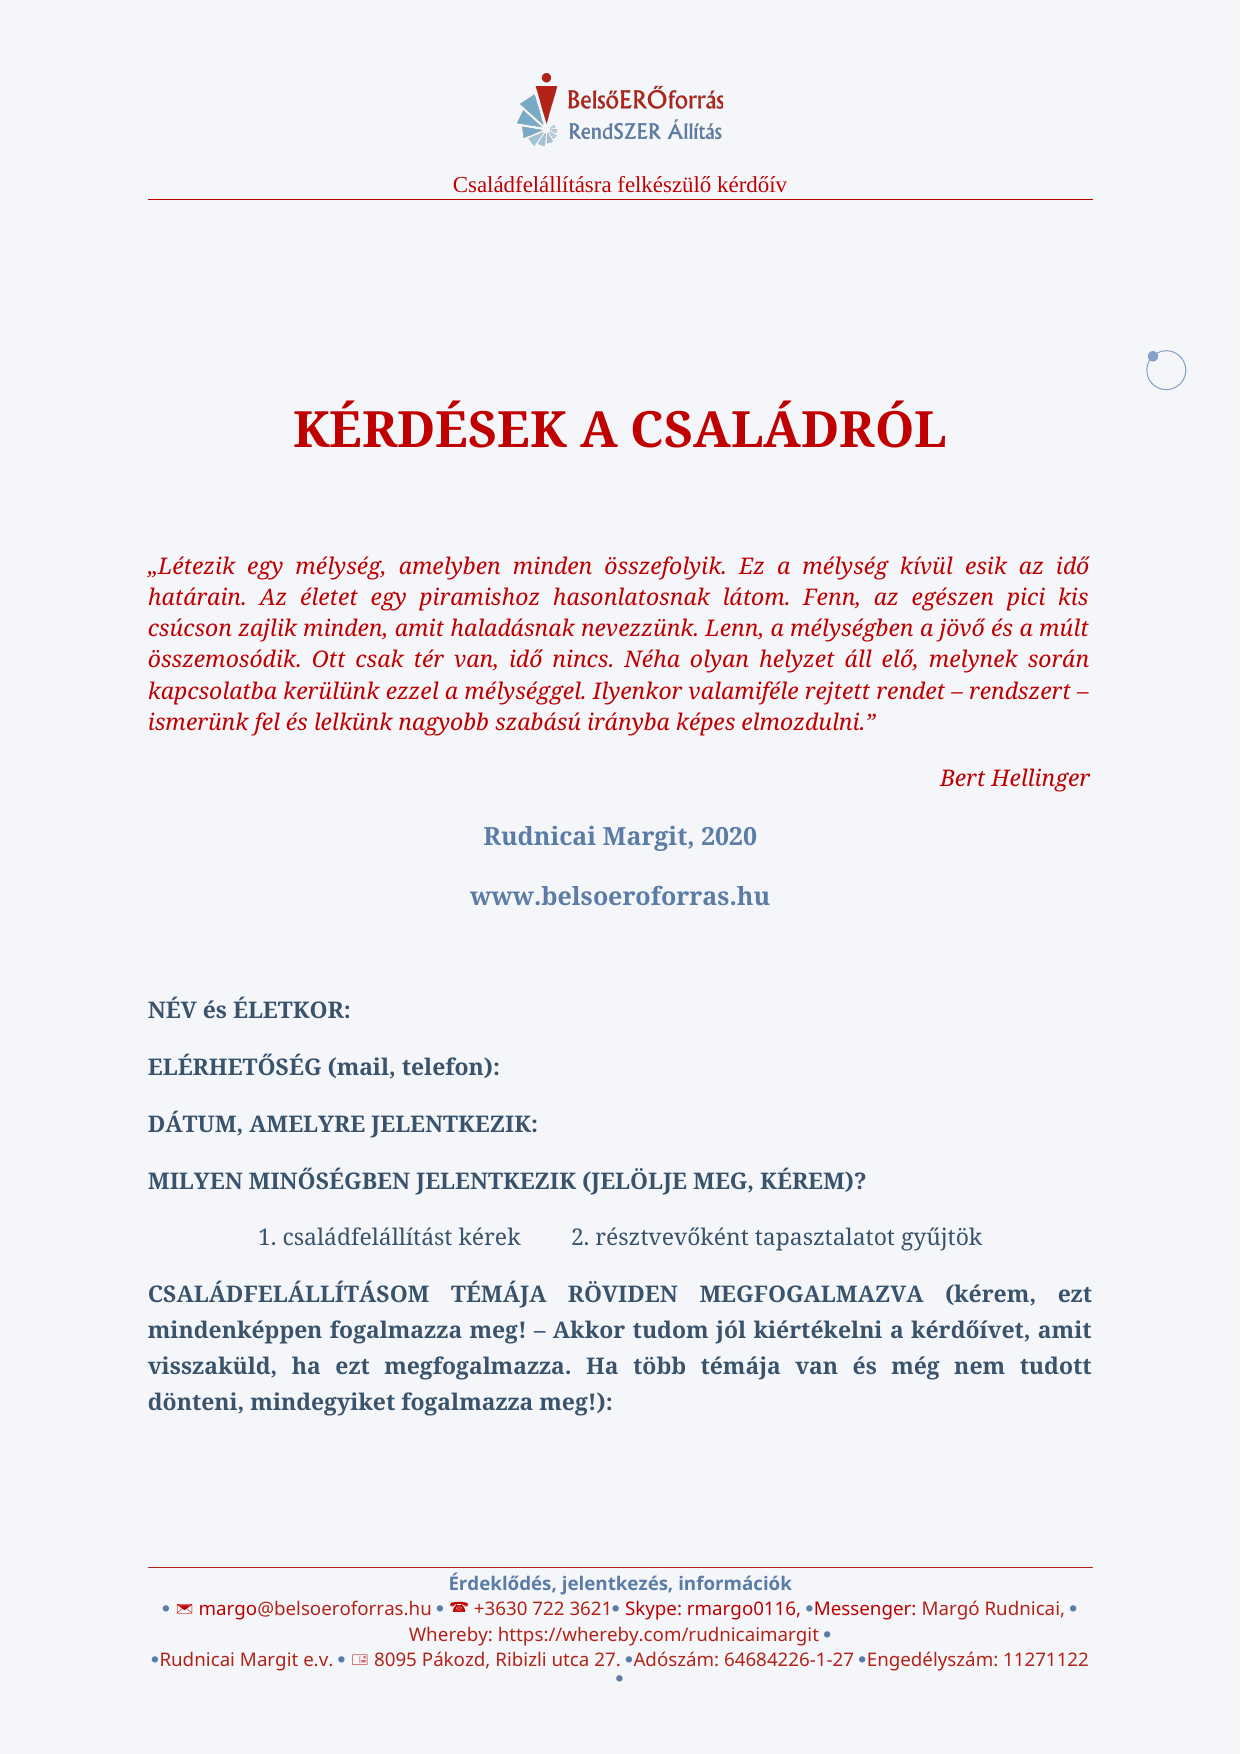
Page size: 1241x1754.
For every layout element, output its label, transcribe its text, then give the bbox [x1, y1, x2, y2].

text CSALÁDFELÁLLÍTÁSOM TÉMÁJA RÖVIDEN MEGFOGALMAZVA (kérem, ezt mindenképpen fogalmazza meg! – Akkor tudom jól kiértékelni a kérdőívet, amit visszaküld, ha ezt megfogalmazza. Ha több témája van és még nem tudott dönteni, mindegyiket fogalmazza meg!): [148, 1278, 1093, 1417]
text NÉV és ÉLETKOR: [148, 994, 1093, 1026]
text „Létezik egy mélység, amelyben minden összefolyik. Ez a mélység kívül esik az idő határain. Az életet egy piramishoz hasonlatosnak látom. Fenn, az egészen pici kis csúcson zajlik minden, amit haladásnak nevezzünk. Lenn, a mélységben a jövő és a múlt összemosódik. Ott csak tér van, idő nincs. Néha olyan helyzet áll elő, melynek során kapcsolatba kerülünk ezzel a mélységgel. Ilyenkor valamiféle rejtett rendet – rendszert – ismerünk fel és lelkünk nagyobb szabású irányba képes elmozdulni.” [148, 550, 1093, 737]
text DÁTUM, AMELYRE JELENTKEZIK: [148, 1108, 1093, 1139]
text KÉRDÉSEK A CSALÁDRÓL [148, 394, 1093, 462]
text 1. családfelállítást kérek 2. résztvevőként tapasztalatot gyűjtök [148, 1221, 1093, 1253]
picture [517, 73, 724, 146]
text www.belsoeroforras.hu [148, 879, 1093, 913]
text Bert Hellinger [148, 762, 1093, 793]
text Rudnicai Margit, 2020 [148, 819, 1093, 853]
text MILYEN MINŐSÉGBEN JELENTKEZIK (JELÖLJE MEG, KÉREM)? [148, 1164, 1093, 1196]
text ELÉRHETŐSÉG (mail, telefon): [148, 1051, 1093, 1082]
